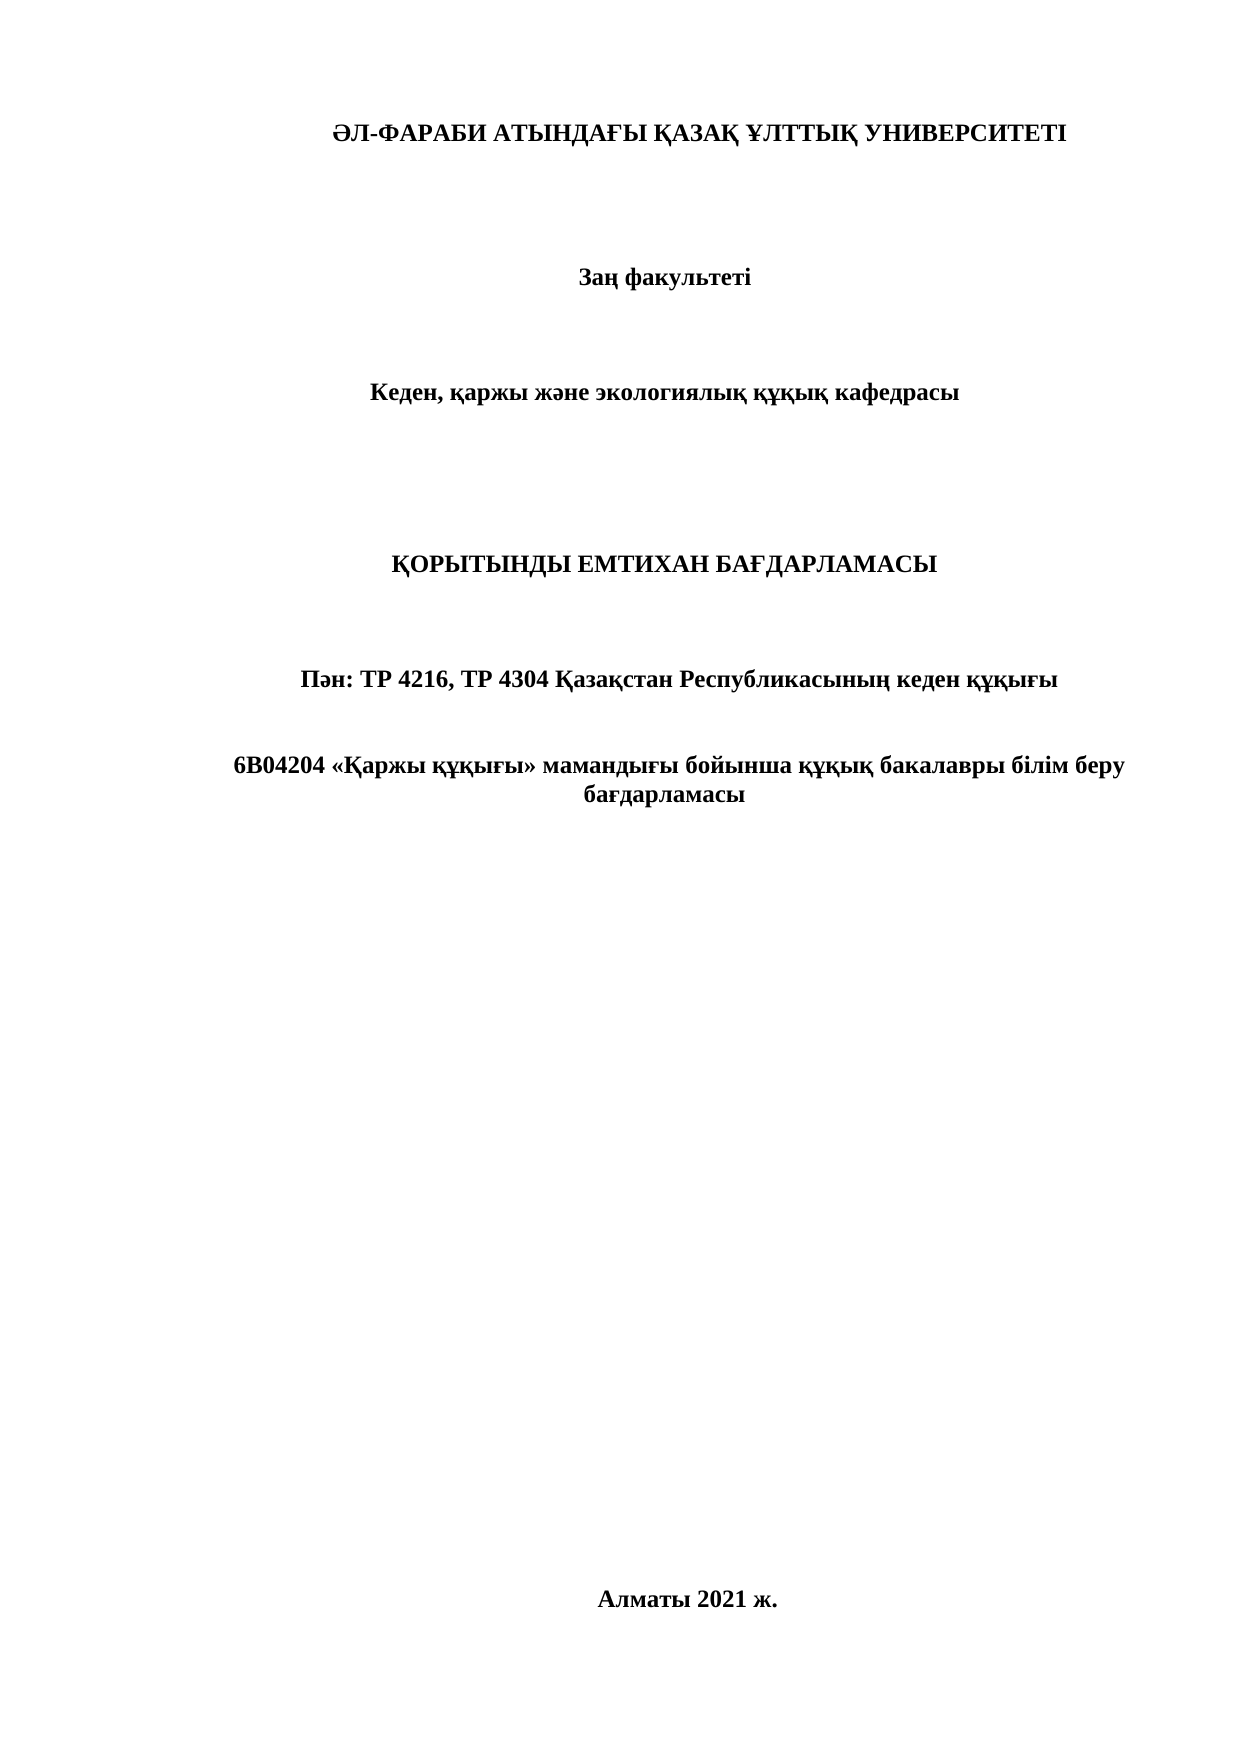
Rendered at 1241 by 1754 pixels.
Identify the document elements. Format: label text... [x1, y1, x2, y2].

text Заң факультеті [200, 262, 1129, 291]
text Пән: TP 4216, TP 4304 Қазақстан Республикасының кеден құқығы [177, 664, 1152, 693]
subtitle ӘЛ-ФАРАБИ АТЫНДАҒЫ ҚАЗАҚ ҰЛТТЫҚ УНИВЕРСИТЕТІ [248, 118, 1152, 147]
text 6B04204 «Қаржы құқығы» мамандығы бойынша құқық бакалавры білім беру бағдарламасы [177, 751, 1152, 808]
text Кеден, қаржы және экологиялық құқық кафедрасы [200, 377, 1129, 406]
subtitle Алматы 2021 ж. [224, 1584, 1152, 1613]
text ҚОРЫТЫНДЫ ЕМТИХАН БАҒДАРЛАМАСЫ [200, 549, 1129, 578]
